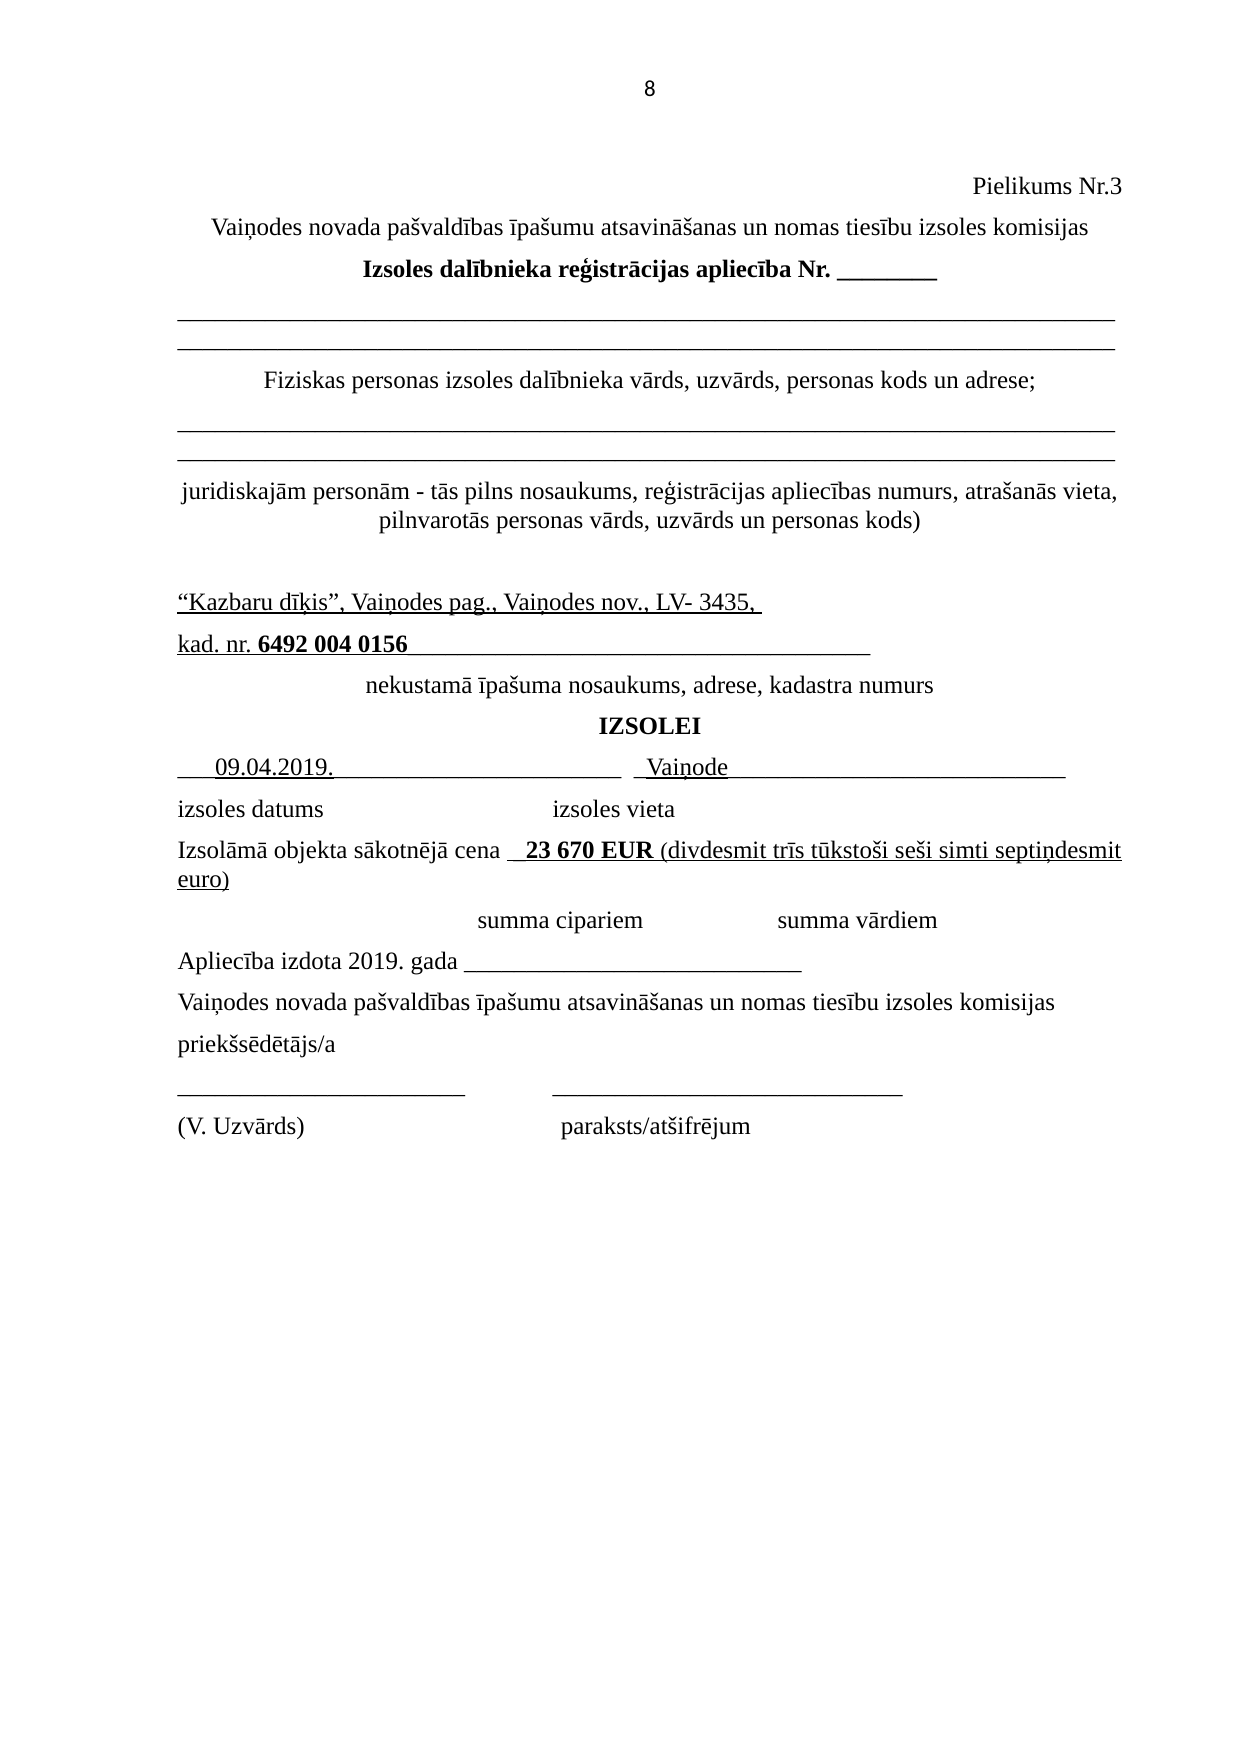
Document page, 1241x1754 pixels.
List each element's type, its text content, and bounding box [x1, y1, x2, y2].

text juridiskajām personām - tās pilns nosaukums, reģistrācijas apliecības numurs, atrašanās vieta, pilnvarotās personas vārds, uzvārds un personas kods) [177, 476, 1122, 534]
text ______________________________________________________________________________________________________________________________________________________ [177, 406, 1122, 464]
text izsoles datums izsoles vieta [177, 794, 1122, 822]
text Vaiņodes novada pašvaldības īpašumu atsavināšanas un nomas tiesību izsoles komisijas [177, 212, 1122, 241]
text summa cipariem summa vārdiem [177, 905, 1122, 934]
text Izsoles dalībnieka reģistrācijas apliecība Nr. ________ [177, 254, 1122, 282]
text nekustamā īpašuma nosaukums, adrese, kadastra numurs [177, 670, 1122, 699]
text IZSOLEI [177, 711, 1122, 740]
text Izsolāmā objekta sākotnējā cena _23 670 EUR (divdesmit trīs tūkstoši seši simti septiņdesmit euro) [177, 835, 1122, 892]
text kad. nr. 6492 004 0156_____________________________________ [177, 629, 1122, 657]
text _______________________ ____________________________ [177, 1070, 1122, 1099]
text “Kazbaru dīķis”, Vaiņodes pag., Vaiņodes nov., LV- 3435, [177, 587, 1122, 616]
text (V. Uzvārds) paraksts/atšifrējum [177, 1111, 1122, 1140]
text Pielikums Nr.3 [177, 171, 1122, 200]
text ___09.04.2019._______________________ _Vaiņode___________________________ [177, 752, 1122, 781]
text Fiziskas personas izsoles dalībnieka vārds, uzvārds, personas kods un adrese; [177, 365, 1122, 394]
text ______________________________________________________________________________________________________________________________________________________ [177, 295, 1122, 352]
text Apliecība izdota 2019. gada ___________________________ [177, 946, 1122, 975]
text Vaiņodes novada pašvaldības īpašumu atsavināšanas un nomas tiesību izsoles komisijas [177, 987, 1122, 1016]
text priekšsēdētājs/a [177, 1029, 1122, 1057]
